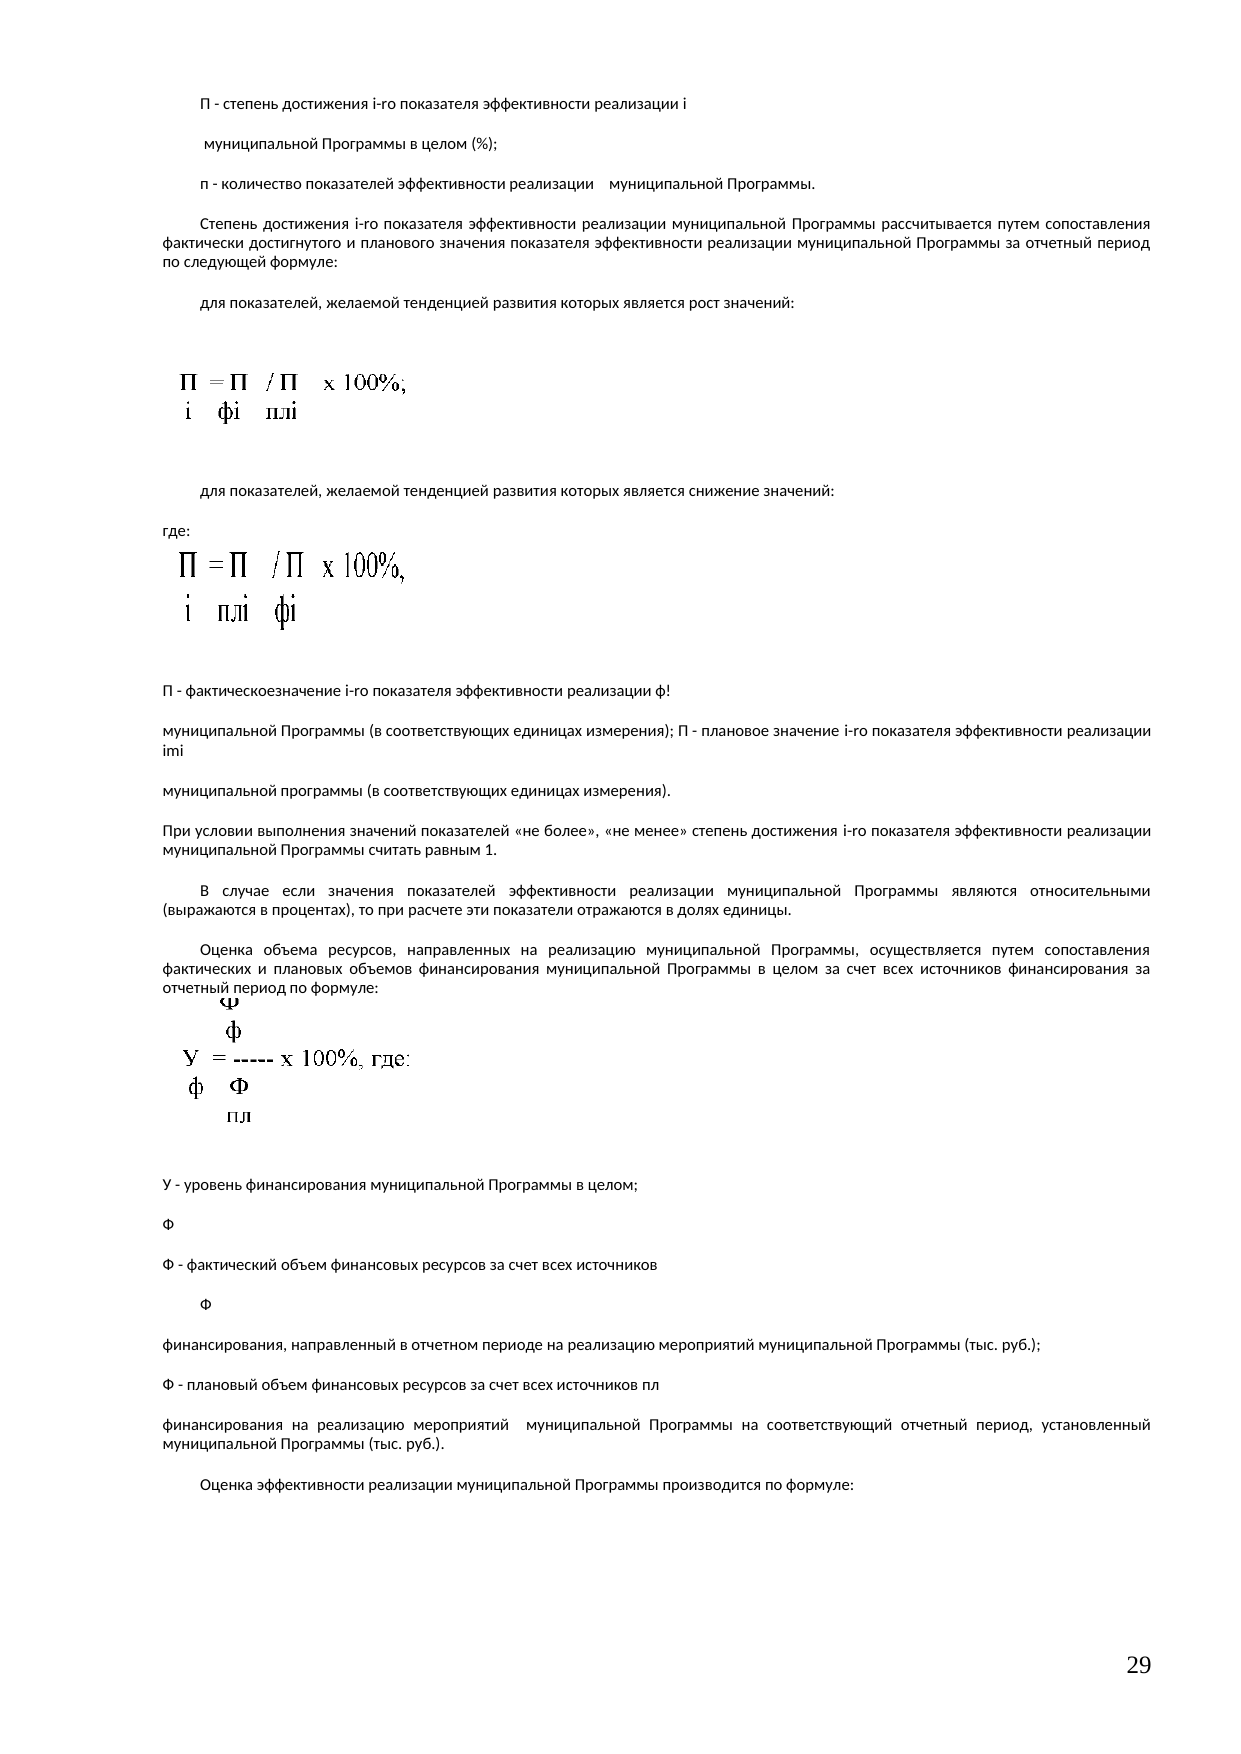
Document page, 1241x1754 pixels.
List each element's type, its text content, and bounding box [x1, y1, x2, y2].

text Ф [162, 1295, 1152, 1314]
text для показателей, желаемой тенденцией развития которых является рост значений: [162, 293, 1152, 312]
text Степень достижения i-ro показателя эффективности реализации муниципальной Программы рассчитывается путем сопоставления фактически достигнутого и планового значения показателя эффективности реализации муниципальной Программы за отчетный период по следующей формуле: [162, 214, 1152, 272]
text Ф [162, 1215, 1152, 1234]
text где: [162, 521, 1152, 540]
text Ф - фактический объем финансовых ресурсов за счет всех источников [162, 1255, 1152, 1274]
text муниципальной программы (в соответствующих единицах измерения). [162, 781, 1152, 800]
text муниципальной Программы в целом (%); [162, 134, 1152, 153]
text Оценка эффективности реализации муниципальной Программы производится по формуле: [162, 1475, 1152, 1494]
picture [162, 353, 432, 443]
picture [162, 998, 436, 1127]
text П - фактическоезначение i-ro показателя эффективности реализации ф! [162, 681, 1152, 701]
text Оценка объема ресурсов, направленных на реализацию муниципальной Программы, осуществляется путем сопоставления фактических и плановых объемов финансирования муниципальной Программы в целом за счет всех источников финансирования за отчетный период по формуле: [162, 940, 1152, 998]
text финансирования на реализацию мероприятий муниципальной Программы на соответствующий отчетный период, установленный муниципальной Программы (тыс. руб.). [162, 1415, 1152, 1454]
text муниципальной Программы (в соответствующих единицах измерения); П - плановое значение i-ro показателя эффективности реализации imi [162, 721, 1152, 760]
picture [162, 540, 413, 641]
text Ф - плановый объем финансовых ресурсов за счет всех источников пл [162, 1375, 1152, 1394]
text п - количество показателей эффективности реализации муниципальной Программы. [162, 174, 1152, 193]
text финансирования, направленный в отчетном периоде на реализацию мероприятий муниципальной Программы (тыс. руб.); [162, 1335, 1152, 1354]
text В случае если значения показателей эффективности реализации муниципальной Программы являются относительными (выражаются в процентах), то при расчете эти показатели отражаются в долях единицы. [162, 881, 1152, 919]
text При условии выполнения значений показателей «не более», «не менее» степень достижения i-ro показателя эффективности реализации муниципальной Программы считать равным 1. [162, 821, 1152, 860]
text для показателей, желаемой тенденцией развития которых является снижение значений: [162, 481, 1152, 500]
text У - уровень финансирования муниципальной Программы в целом; [162, 1175, 1152, 1194]
text П - степень достижения i-ro показателя эффективности реализации i [162, 94, 1152, 113]
